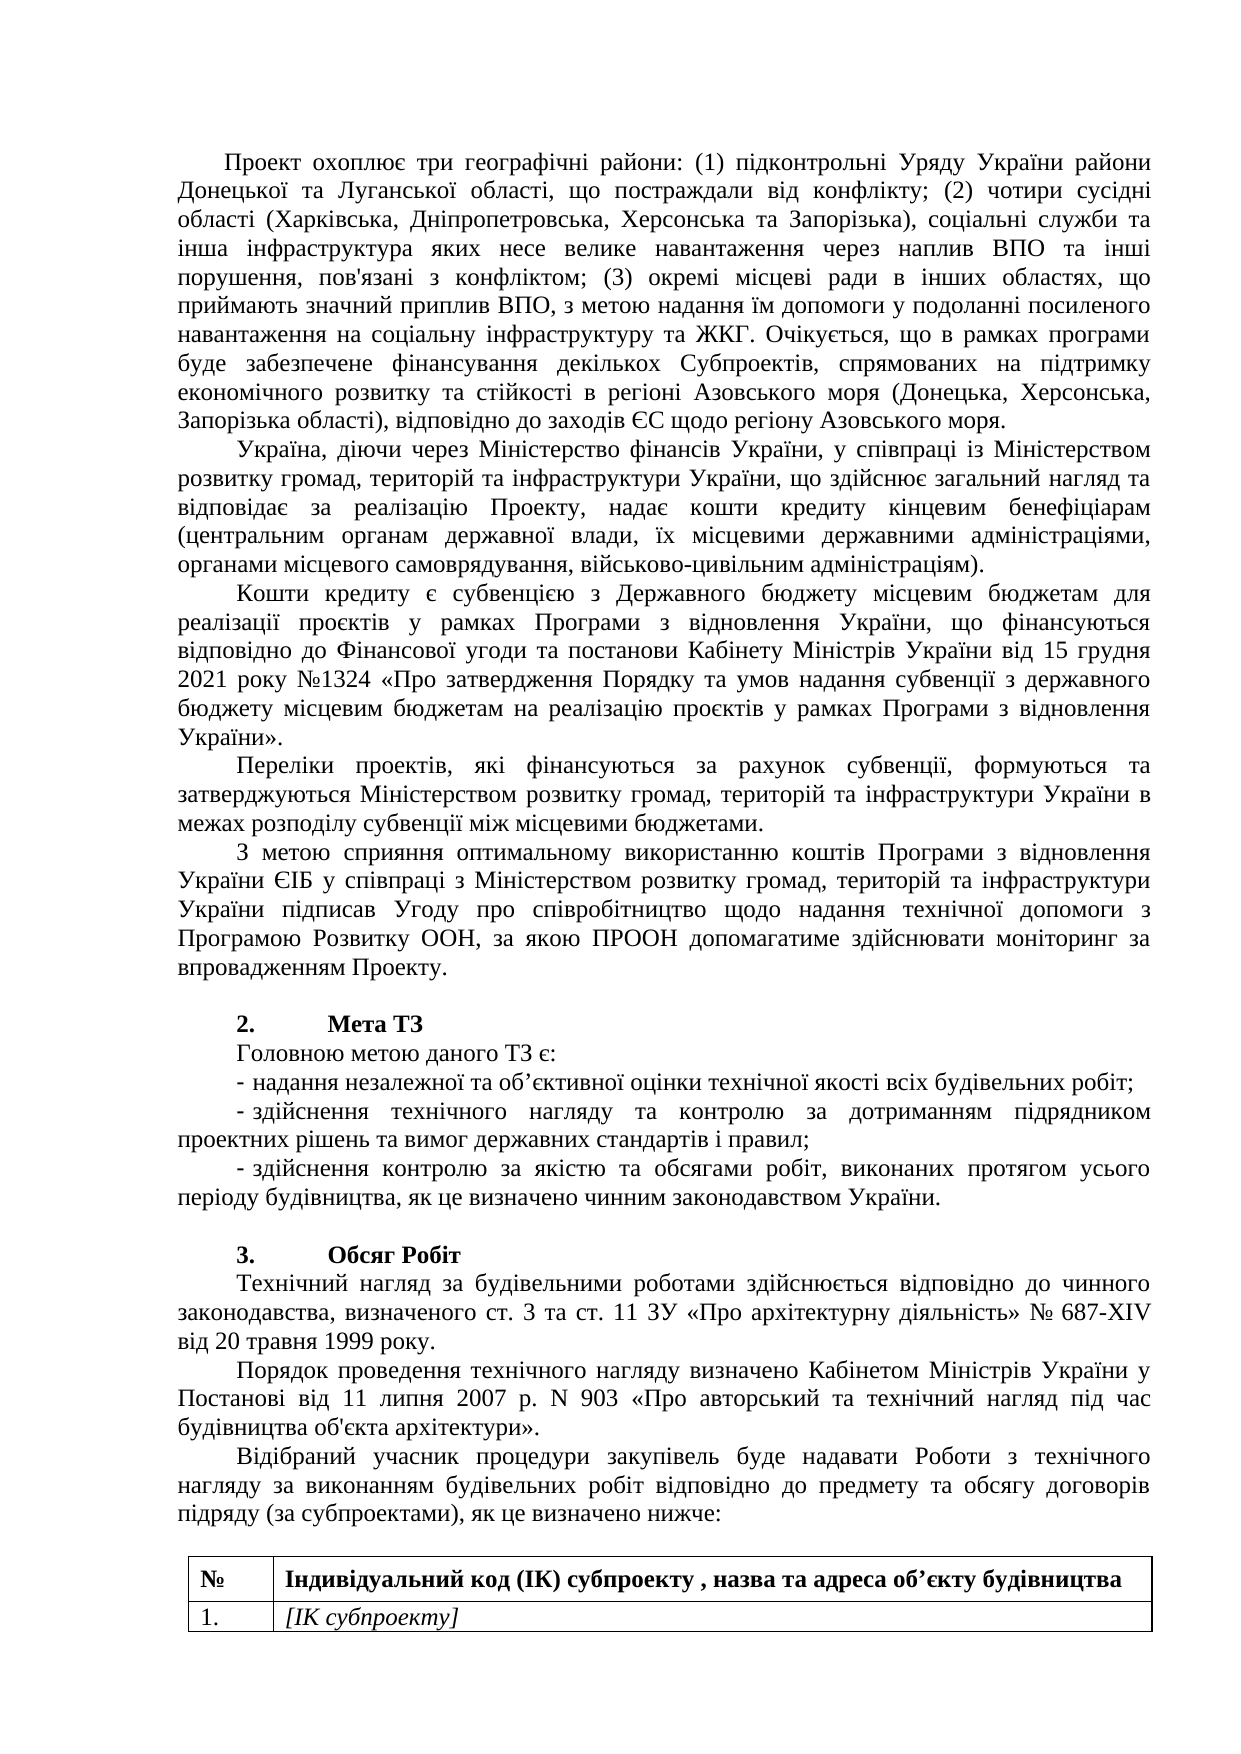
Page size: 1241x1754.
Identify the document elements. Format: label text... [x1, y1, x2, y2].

table_header № [189, 1557, 273, 1601]
text Порядок проведення технічного нагляду визначено Кабінетом Міністрів України у Постанові від 11 липня 2007 р. N 903 «Про авторський та технічний нагляд під час будівництва об'єкта архітектури». [177, 1355, 1152, 1441]
text Кошти кредиту є субвенцією з Державного бюджету місцевим бюджетам для реалізації проєктів у рамках Програми з відновлення України, що фінансуються відповідно до Фінансової угоди та постанови Кабінету Міністрів України від 15 грудня 2021 року №1324 «Про затвердження Порядку та умов надання субвенції з державного бюджету місцевим бюджетам на реалізацію проєктів у рамках Програми з відновлення України». [177, 578, 1152, 751]
text Проект охоплює три географічні райони: (1) підконтрольні Уряду України райони Донецької та Луганської області, що постраждали від конфлікту; (2) чотири сусідні області (Харківська, Дніпропетровська, Херсонська та Запорізька), соціальні служби та інша інфраструктура яких несе велике навантаження через наплив ВПО та інші порушення, пов'язані з конфліктом; (3) окремі місцеві ради в інших областях, що приймають значний приплив ВПО, з метою надання їм допомоги у подоланні посиленого навантаження на соціальну інфраструктуру та ЖКГ. Очікується, що в рамках програми буде забезпечене фінансування декількох Субпроектів, спрямованих на підтримку економічного розвитку та стійкості в регіоні Азовського моря (Донецька, Херсонська, Запорізька області), відповідно до заходів ЄС щодо регіону Азовського моря. [177, 147, 1152, 434]
text Україна, діючи через Міністерство фінансів України, у співпраці із Міністерством розвитку громад, територій та інфраструктури України, що здійснює загальний нагляд та відповідає за реалізацію Проекту, надає кошти кредиту кінцевим бенефіціарам (центральним органам державної влади, їх місцевими державними адміністраціями, органами місцевого самоврядування, військово-цивільним адміністраціям). [177, 434, 1152, 578]
table_cell [ІК субпроекту] [274, 1602, 1151, 1631]
text Технічний нагляд за будівельними роботами здійснюється відповідно до чинного законодавства, визначеного ст. 3 та ст. 11 ЗУ «Про архітектурну діяльність» № 687-XIV від 20 травня 1999 року. [177, 1268, 1152, 1355]
table_cell 1. [189, 1602, 273, 1631]
list надання незалежної та об’єктивної оцінки технічної якості всіх будівельних робіт; [177, 1067, 1152, 1096]
text З метою сприяння оптимальному використанню коштів Програми з відновлення України ЄІБ у співпраці з Міністерством розвитку громад, територій та інфраструктури України підписав Угоду про співробітництво щодо надання технічної допомоги з Програмою Розвитку ООН, за якою ПРООН допомагатиме здійснювати моніторинг за впровадженням Проекту. [177, 837, 1152, 981]
list здійснення контролю за якістю та обсягами робіт, виконаних протягом усього періоду будівництва, як це визначено чинним законодавством України. [177, 1153, 1152, 1211]
text Відібраний учасник процедури закупівель буде надавати Роботи з технічного нагляду за виконанням будівельних робіт відповідно до предмету та обсягу договорів підряду (за субпроектами), як це визначено нижче: [177, 1441, 1152, 1527]
text Переліки проектів, які фінансуються за рахунок субвенції, формуються та затверджуються Міністерством розвитку громад, територій та інфраструктури України в межах розподілу субвенції між місцевими бюджетами. [177, 751, 1152, 837]
list Обсяг Робіт [177, 1240, 1152, 1268]
list Мета ТЗ [177, 1009, 1152, 1038]
list здійснення технічного нагляду та контролю за дотриманням підрядником проектних рішень та вимог державних стандартів і правил; [177, 1096, 1152, 1153]
table_header Індивідуальний код (ІК) субпроекту , назва та адреса об’єкту будівництва [274, 1557, 1151, 1601]
text Головною метою даного ТЗ є: [177, 1038, 1152, 1067]
